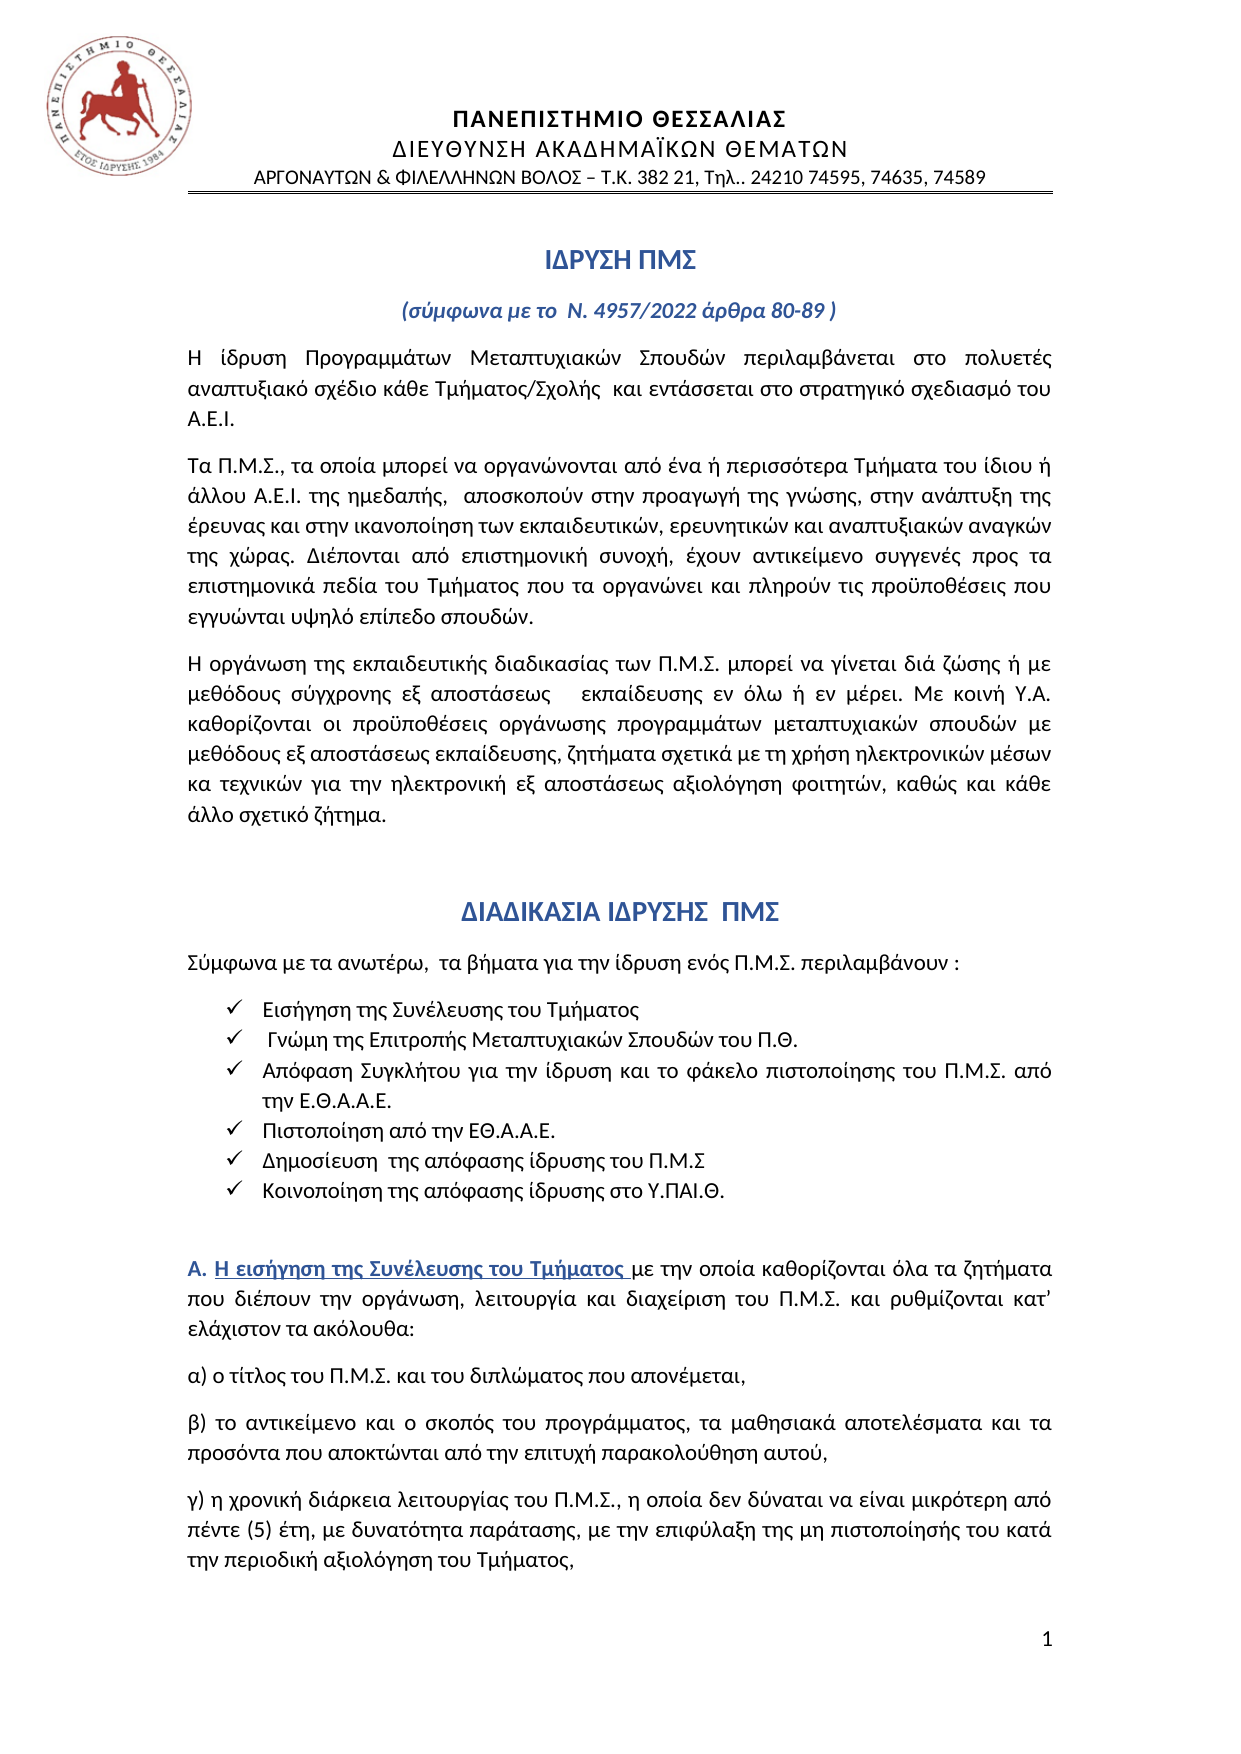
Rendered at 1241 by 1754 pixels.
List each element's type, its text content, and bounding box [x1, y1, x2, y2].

picture [44, 33, 194, 179]
text Η οργάνωση της εκπαιδευτικής διαδικασίας των Π.Μ.Σ. μπορεί να γίνεται διά ζώσης ή με μεθόδους σύγχρονης εξ αποστάσεως εκπαίδευσης εν όλω ή εν μέρει. Με κοινή Υ.Α. καθορίζονται οι προϋποθέσεις οργάνωσης προγραμμάτων μεταπτυχιακών σπουδών με μεθόδους εξ αποστάσεως εκπαίδευσης, ζητήματα σχετικά με τη χρήση ηλεκτρονικών μέσων κα τεχνικών για την ηλεκτρονική εξ αποστάσεως αξιολόγηση φοιτητών, καθώς και κάθε άλλο σχετικό ζήτημα. [187, 649, 1053, 828]
text (σύμφωνα με το Ν. 4957/2022 άρθρα 80-89 ) [187, 297, 1053, 324]
list Πιστοποίηση από την ΕΘ.Α.Α.Ε. [225, 1116, 1053, 1144]
text ΑΡΓΟΝΑΥΤΩΝ & ΦΙΛΕΛΛΗΝΩΝ ΒΟΛΟΣ – Τ.Κ. 382 21, Τηλ.. 24210 74595, 74635, 74589 [187, 164, 1053, 194]
text ΙΔΡΥΣΗ ΠΜΣ [187, 241, 1053, 277]
text ΔΙΑΔΙΚΑΣΙΑ ΙΔΡΥΣΗΣ ΠΜΣ [187, 893, 1053, 929]
text α) ο τίτλος του Π.Μ.Σ. και του διπλώματος που απονέμεται, [187, 1361, 1053, 1389]
text ΠΑΝΕΠΙΣΤΗΜΙΟ ΘΕΣΣΑΛΙΑΣ [194, 103, 1053, 133]
list Κοινοποίηση της απόφασης ίδρυσης στο Υ.ΠΑΙ.Θ. [225, 1177, 1053, 1205]
text Τα Π.Μ.Σ., τα οποία μπορεί να οργανώνονται από ένα ή περισσότερα Τμήματα του ίδιου ή άλλου Α.Ε.Ι. της ημεδαπής, αποσκοπούν στην προαγωγή της γνώσης, στην ανάπτυξη της έρευνας και στην ικανοποίηση των εκπαιδευτικών, ερευνητικών και αναπτυξιακών αναγκών της χώρας. Διέπονται από επιστημονική συνοχή, έχουν αντικείμενο συγγενές προς τα επιστημονικά πεδία του Τμήματος που τα οργανώνει και πληρούν τις προϋποθέσεις που εγγυώνται υψηλό επίπεδο σπουδών. [187, 451, 1053, 630]
text Η ίδρυση Προγραμμάτων Μεταπτυχιακών Σπουδών περιλαμβάνεται στο πολυετές αναπτυξιακό σχέδιο κάθε Τμήματος/Σχολής και εντάσσεται στο στρατηγικό σχεδιασμό του Α.Ε.Ι. [187, 343, 1053, 432]
text Σύμφωνα με τα ανωτέρω, τα βήματα για την ίδρυση ενός Π.Μ.Σ. περιλαμβάνουν : [187, 948, 1053, 977]
text β) το αντικείμενο και ο σκοπός του προγράμματος, τα μαθησιακά αποτελέσματα και τα προσόντα που αποκτώνται από την επιτυχή παρακολούθηση αυτού, [187, 1408, 1053, 1466]
list Δημοσίευση της απόφασης ίδρυσης του Π.Μ.Σ [225, 1146, 1053, 1174]
list Εισήγηση της Συνέλευσης του Τμήματος [225, 995, 1053, 1023]
list Απόφαση Συγκλήτου για την ίδρυση και το φάκελο πιστοποίησης του Π.Μ.Σ. από την Ε.Θ.Α.Α.Ε. [225, 1056, 1053, 1114]
list Γνώμη της Επιτροπής Μεταπτυχιακών Σπουδών του Π.Θ. [225, 1026, 1053, 1054]
text Α. Η εισήγηση της Συνέλευσης του Τμήματος με την οποία καθορίζονται όλα τα ζητήματα που διέπουν την οργάνωση, λειτουργία και διαχείριση του Π.Μ.Σ. και ρυθμίζονται κατ’ ελάχιστον τα ακόλουθα: [187, 1254, 1053, 1342]
text ΔΙΕΥΘΥΝΣΗ ΑΚΑΔΗΜΑÏΚΩΝ ΘΕΜΑΤΩΝ [194, 133, 1053, 164]
text γ) η χρονική διάρκεια λειτουργίας του Π.Μ.Σ., η οποία δεν δύναται να είναι μικρότερη από πέντε (5) έτη, με δυνατότητα παράτασης, με την επιφύλαξη της μη πιστοποίησής του κατά την περιοδική αξιολόγηση του Τμήματος, [187, 1485, 1053, 1573]
